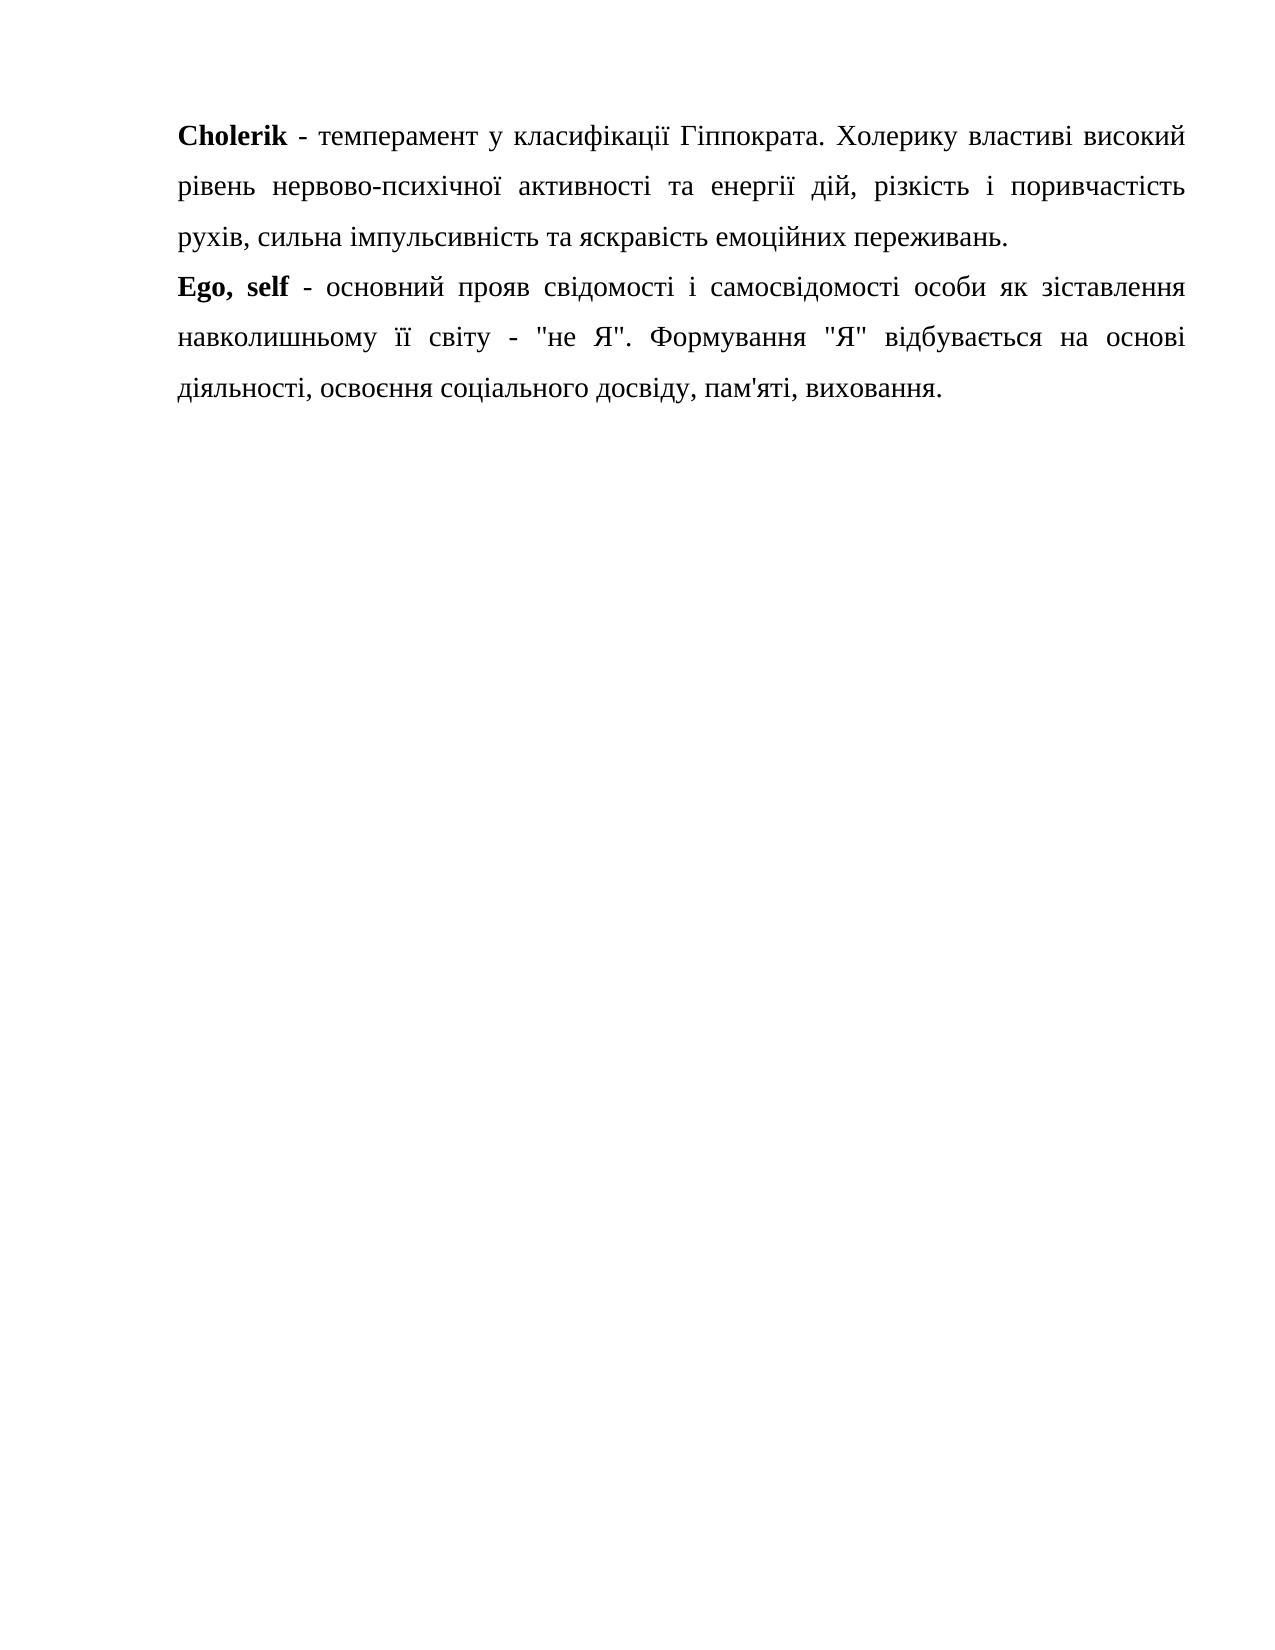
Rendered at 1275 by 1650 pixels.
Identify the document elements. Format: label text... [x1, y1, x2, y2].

text Ego, self - основний прояв свідомості і самосвідомості особи як зіставлення навколишньому її світу - "не Я". Формування "Я" відбувається на основі діяльності, освоєння соціального досвіду, пам'яті, виховання. [177, 269, 1186, 403]
text Cholerik - темперамент у класифікації Гіппократа. Холерику властиві високий рівень нервово-психічної активності та енергії дій, різкість і поривчастість рухів, сильна імпульсивність та яскравість емоційних переживань. [177, 118, 1186, 252]
